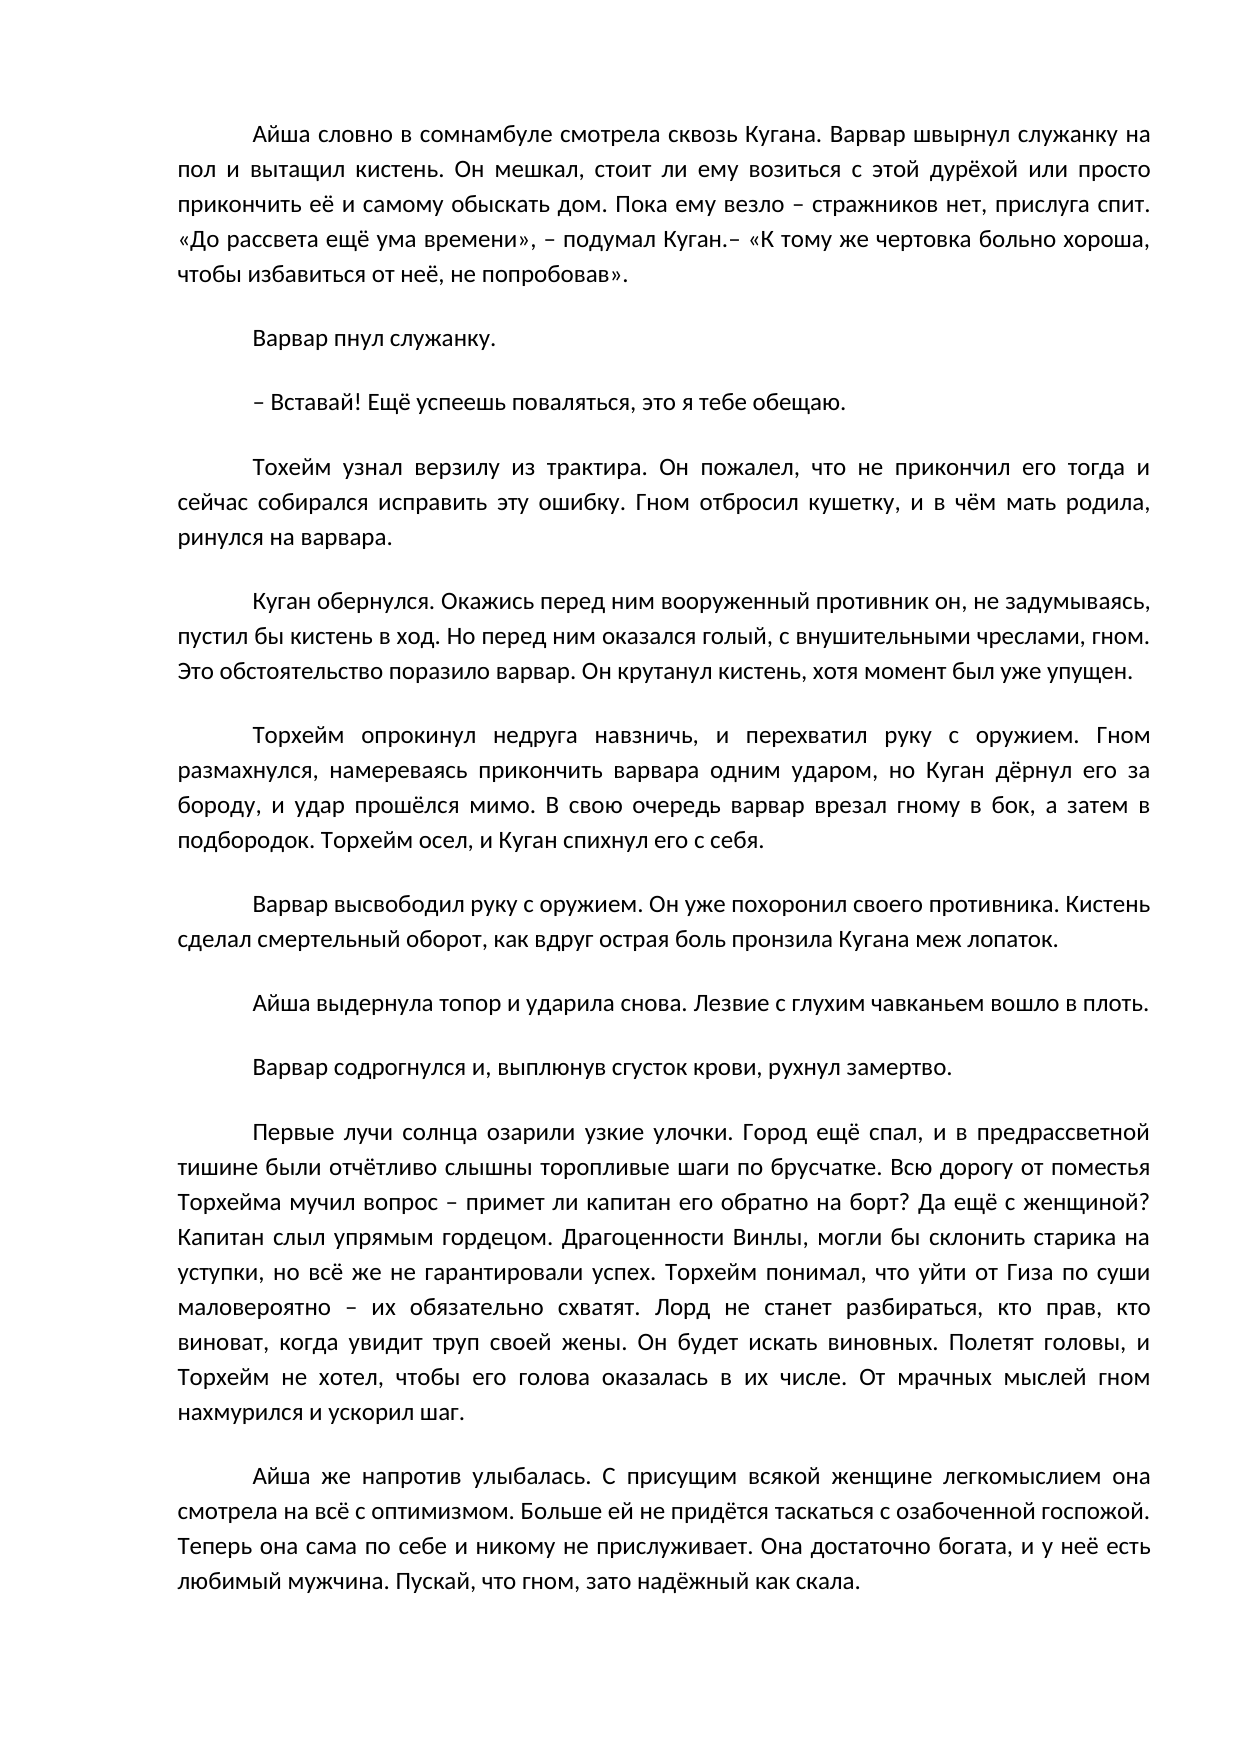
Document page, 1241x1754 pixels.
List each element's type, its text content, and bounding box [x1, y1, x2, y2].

text Куган обернулся. Окажись перед ним вооруженный противник он, не задумываясь, пустил бы кистень в ход. Но перед ним оказался голый, с внушительными чреслами, гном. Это обстоятельство поразило варвар. Он крутанул кистень, хотя момент был уже упущен. [177, 585, 1152, 685]
text Айша же напротив улыбалась. С присущим всякой женщине легкомыслием она смотрела на всё с оптимизмом. Больше ей не придётся таскаться с озабоченной госпожой. Теперь она сама по себе и никому не прислуживает. Она достаточно богата, и у неё есть любимый мужчина. Пускай, что гном, зато надёжный как скала. [177, 1460, 1152, 1595]
text Айша словно в сомнамбуле смотрела сквозь Кугана. Варвар швырнул служанку на пол и вытащил кистень. Он мешкал, стоит ли ему возиться с этой дурёхой или просто прикончить её и самому обыскать дом. Пока ему везло – стражников нет, прислуга спит. «До рассвета ещё ума времени», – подумал Куган.– «К тому же чертовка больно хороша, чтобы избавиться от неё, не попробовав». [177, 118, 1152, 289]
text Варвар высвободил руку с оружием. Он уже похоронил своего противника. Кистень сделал смертельный оборот, как вдруг острая боль пронзила Кугана меж лопаток. [177, 888, 1152, 954]
text Первые лучи солнца озарили узкие улочки. Город ещё спал, и в предрассветной тишине были отчётливо слышны торопливые шаги по брусчатке. Всю дорогу от поместья Торхейма мучил вопрос – примет ли капитан его обратно на борт? Да ещё с женщиной? Капитан слыл упрямым гордецом. Драгоценности Винлы, могли бы склонить старика на уступки, но всё же не гарантировали успех. Торхейм понимал, что уйти от Гиза по суши маловероятно – их обязательно схватят. Лорд не станет разбираться, кто прав, кто виноват, когда увидит труп своей жены. Он будет искать виновных. Полетят головы, и Торхейм не хотел, чтобы его голова оказалась в их числе. От мрачных мыслей гном нахмурился и ускорил шаг. [177, 1116, 1152, 1426]
text Варвар пнул служанку. [177, 322, 1152, 353]
text Айша выдернула топор и ударила снова. Лезвие с глухим чавканьем вошло в плоть. [177, 987, 1152, 1018]
text Варвар содрогнулся и, выплюнув сгусток крови, рухнул замертво. [177, 1051, 1152, 1082]
text Тохейм узнал верзилу из трактира. Он пожалел, что не прикончил его тогда и сейчас собирался исправить эту ошибку. Гном отбросил кушетку, и в чём мать родила, ринулся на варвара. [177, 451, 1152, 551]
text Торхейм опрокинул недруга навзничь, и перехватил руку с оружием. Гном размахнулся, намереваясь прикончить варвара одним ударом, но Куган дёрнул его за бороду, и удар прошёлся мимо. В свою очередь варвар врезал гному в бок, а затем в подбородок. Торхейм осел, и Куган спихнул его с себя. [177, 719, 1152, 854]
text – Вставай! Ещё успеешь поваляться, это я тебе обещаю. [177, 386, 1152, 417]
